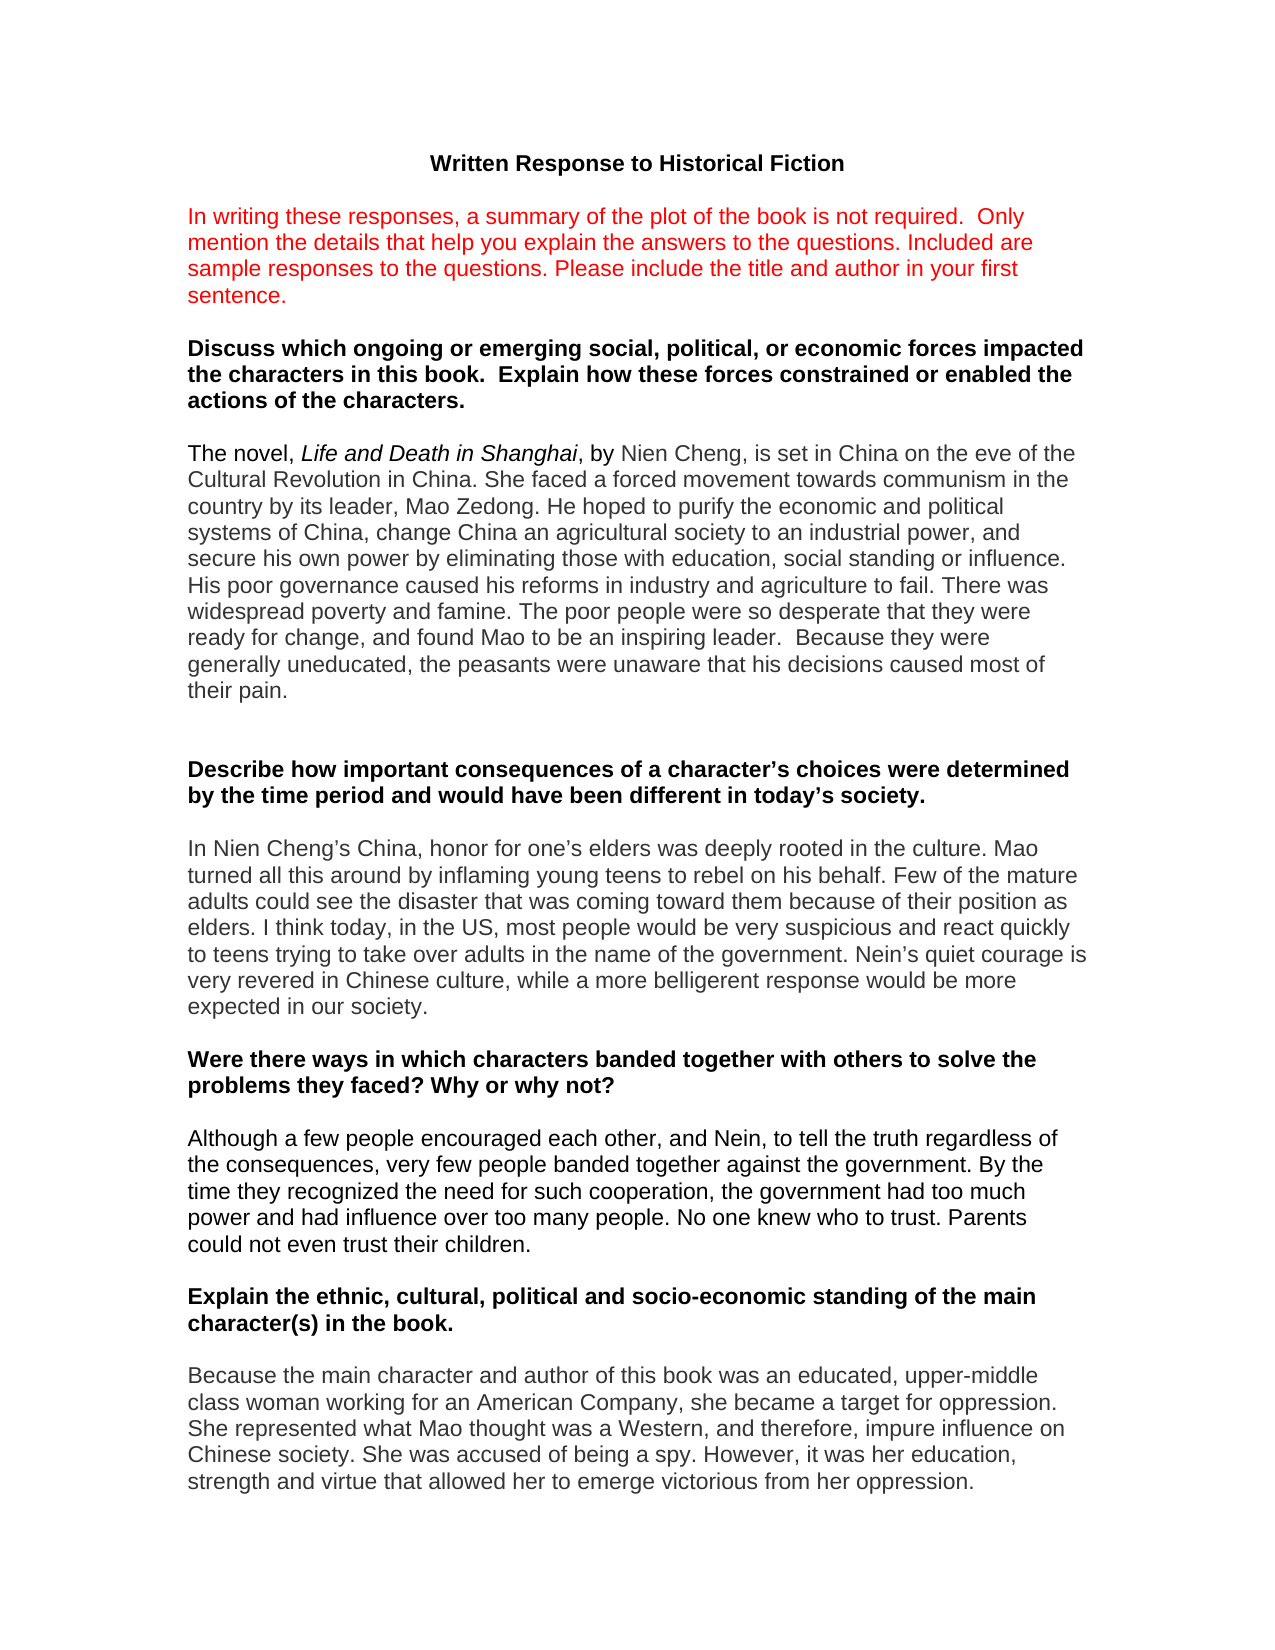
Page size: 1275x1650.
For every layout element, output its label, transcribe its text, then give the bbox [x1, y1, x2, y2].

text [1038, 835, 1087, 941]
text Explain the ethnic, cultural, political and socio-economic standing of the main character(s) in the book. [187, 1283, 1087, 1336]
text The novel, Life and Death in Shanghai, by Nien Cheng, is set in China on the eve of the Cultural Revolution in China. She faced a forced movement towards communism in the country by its leader, Mao Zedong. He hoped to purify the economic and political systems of China, change China an agricultural society to an industrial power, and secure his own power by eliminating those with education, social standing or influence. His poor governance caused his reforms in industry and agriculture to fail. There was widespread poverty and famine. The poor people were so desperate that they were ready for change, and found Mao to be an inspiring leader. Because they were generally uneducated, the peasants were unaware that his decisions caused most of their pain. [187, 440, 621, 607]
text In Nien Cheng’s China, honor for one’s elders was deeply rooted in the culture. Mao turned all this around by inflaming young teens to rebel on his behalf. Few of the mature adults could see the disaster that was coming toward them because of their position as elders. I think today, in the US, most people would be very suspicious and react quickly to teens trying to take over adults in the name of the government. Nein’s quiet courage is very revered in Chinese culture, while a more belligerent response would be more expected in our society. [428, 967, 1087, 1020]
text Written Response to Historical Fiction [187, 150, 1087, 176]
text The novel, Life and Death in Shanghai, by Nien Cheng, is set in China on the eve of the Cultural Revolution in China. She faced a forced movement towards communism in the country by its leader, Mao Zedong. He hoped to purify the economic and political systems of China, change China an agricultural society to an industrial power, and secure his own power by eliminating those with education, social standing or influence. His poor governance caused his reforms in industry and agriculture to fail. There was widespread poverty and famine. The poor people were so desperate that they were ready for change, and found Mao to be an inspiring leader. Because they were generally uneducated, the peasants were unaware that his decisions caused most of their pain. [288, 440, 1087, 703]
text Although a few people encouraged each other, and Nein, to tell the truth regardless of the consequences, very few people banded together against the government. By the time they recognized the need for such cooperation, the government had too much power and had influence over too many people. No one knew who to trust. Parents could not even trust their children. [187, 1125, 1087, 1257]
text Discuss which ongoing or emerging social, political, or economic forces impacted the characters in this book. Explain how these forces constrained or enabled the actions of the characters. [187, 334, 1087, 413]
text Were there ways in which characters banded together with others to solve the problems they faced? Why or why not? [187, 1046, 1087, 1099]
text In writing these responses, a summary of the plot of the book is not required. Only mention the details that help you explain the answers to the questions. Included are sample responses to the questions. Please include the title and author in your first sentence. [187, 203, 1087, 308]
text Describe how important consequences of a character’s choices were determined by the time period and would have been different in today’s society. [187, 756, 1087, 809]
